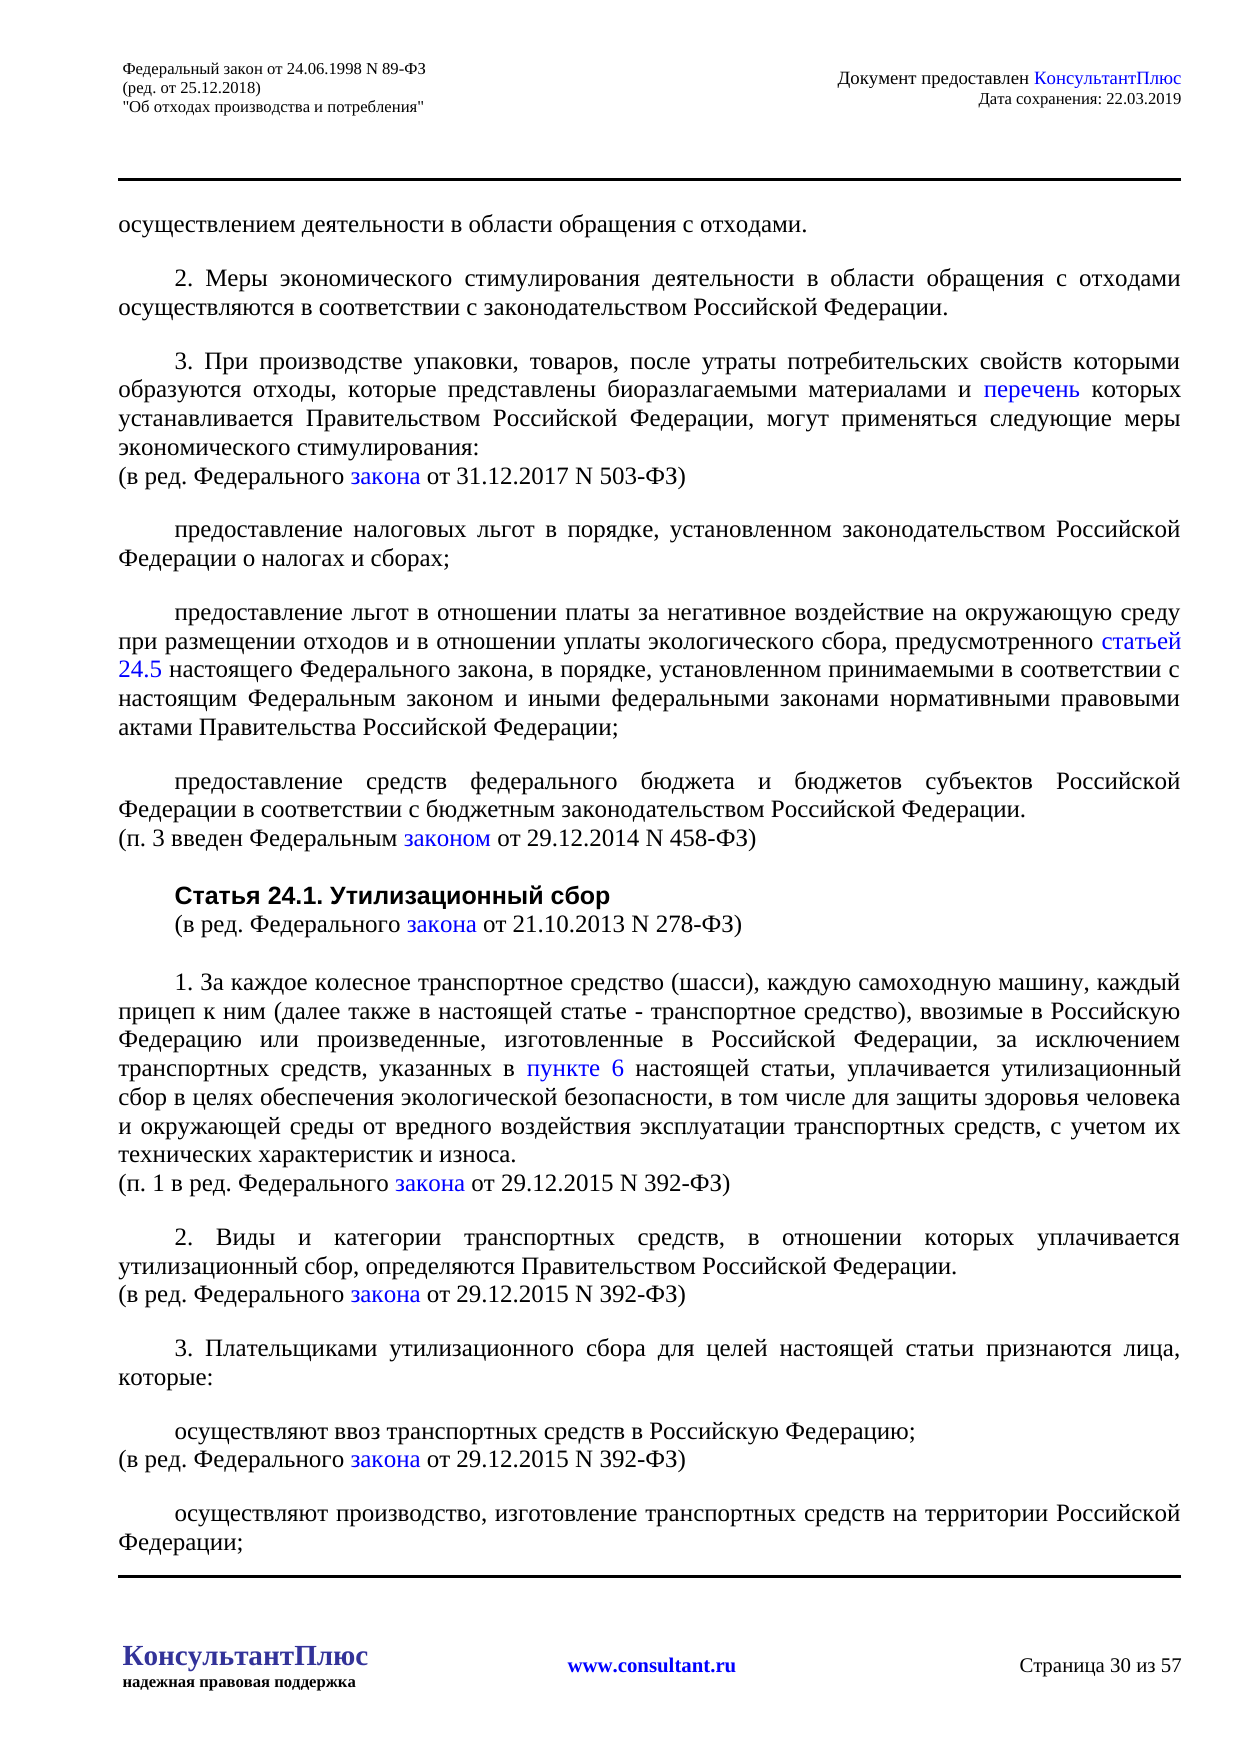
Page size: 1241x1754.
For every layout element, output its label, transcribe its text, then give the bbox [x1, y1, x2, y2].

title Статья 24.1. Утилизационный сбор [118, 881, 1181, 909]
text (в ред. Федерального закона от 31.12.2017 N 503-ФЗ) [118, 461, 1181, 489]
text (п. 3 введен Федеральным законом от 29.12.2014 N 458-ФЗ) [118, 823, 1181, 852]
text предоставление средств федерального бюджета и бюджетов субъектов Российской Федерации в соответствии с бюджетным законодательством Российской Федерации. [118, 766, 1181, 823]
text 2. Виды и категории транспортных средств, в отношении которых уплачивается утилизационный сбор, определяются Правительством Российской Федерации. [118, 1222, 1181, 1279]
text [118, 1444, 1181, 1473]
text (в ред. Федерального закона от 29.12.2015 N 392-ФЗ) [118, 1279, 1181, 1308]
text предоставление налоговых льгот в порядке, установленном законодательством Российской Федерации о налогах и сборах; [118, 514, 1181, 572]
text 3. При производстве упаковки, товаров, после утраты потребительских свойств которыми образуются отходы, которые представлены биоразлагаемыми материалами и перечень которых устанавливается Правительством Российской Федерации, могут применяться следующие меры экономического стимулирования: [118, 346, 1181, 461]
text (п. 1 в ред. Федерального закона от 29.12.2015 N 392-ФЗ) [118, 1168, 1181, 1197]
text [118, 209, 1181, 238]
text осуществляют производство, изготовление транспортных средств на территории Российской Федерации; [118, 1498, 1181, 1556]
text 1. За каждое колесное транспортное средство (шасси), каждую самоходную машину, каждый прицеп к ним (далее также в настоящей статье - транспортное средство), ввозимые в Российскую Федерацию или произведенные, изготовленные в Российской Федерации, за исключением транспортных средств, указанных в пункте 6 настоящей статьи, уплачивается утилизационный сбор в целях обеспечения экологической безопасности, в том числе для защиты здоровья человека и окружающей среды от вредного воздействия эксплуатации транспортных средств, с учетом их технических характеристик и износа. [118, 967, 1181, 1168]
text 2. Меры экономического стимулирования деятельности в области обращения с отходами осуществляются в соответствии с законодательством Российской Федерации. [118, 263, 1181, 321]
text 3. Плательщиками утилизационного сбора для целей настоящей статьи признаются лица, которые: [118, 1333, 1181, 1391]
text осуществляют ввоз транспортных средств в Российскую Федерацию; [118, 1416, 1181, 1444]
text предоставление льгот в отношении платы за негативное воздействие на окружающую среду при размещении отходов и в отношении уплаты экологического сбора, предусмотренного статьей 24.5 настоящего Федерального закона, в порядке, установленном принимаемыми в соответствии с настоящим Федеральным законом и иными федеральными законами нормативными правовыми актами Правительства Российской Федерации; [118, 597, 1181, 741]
text (в ред. Федерального закона от 21.10.2013 N 278-ФЗ) [118, 909, 1181, 938]
